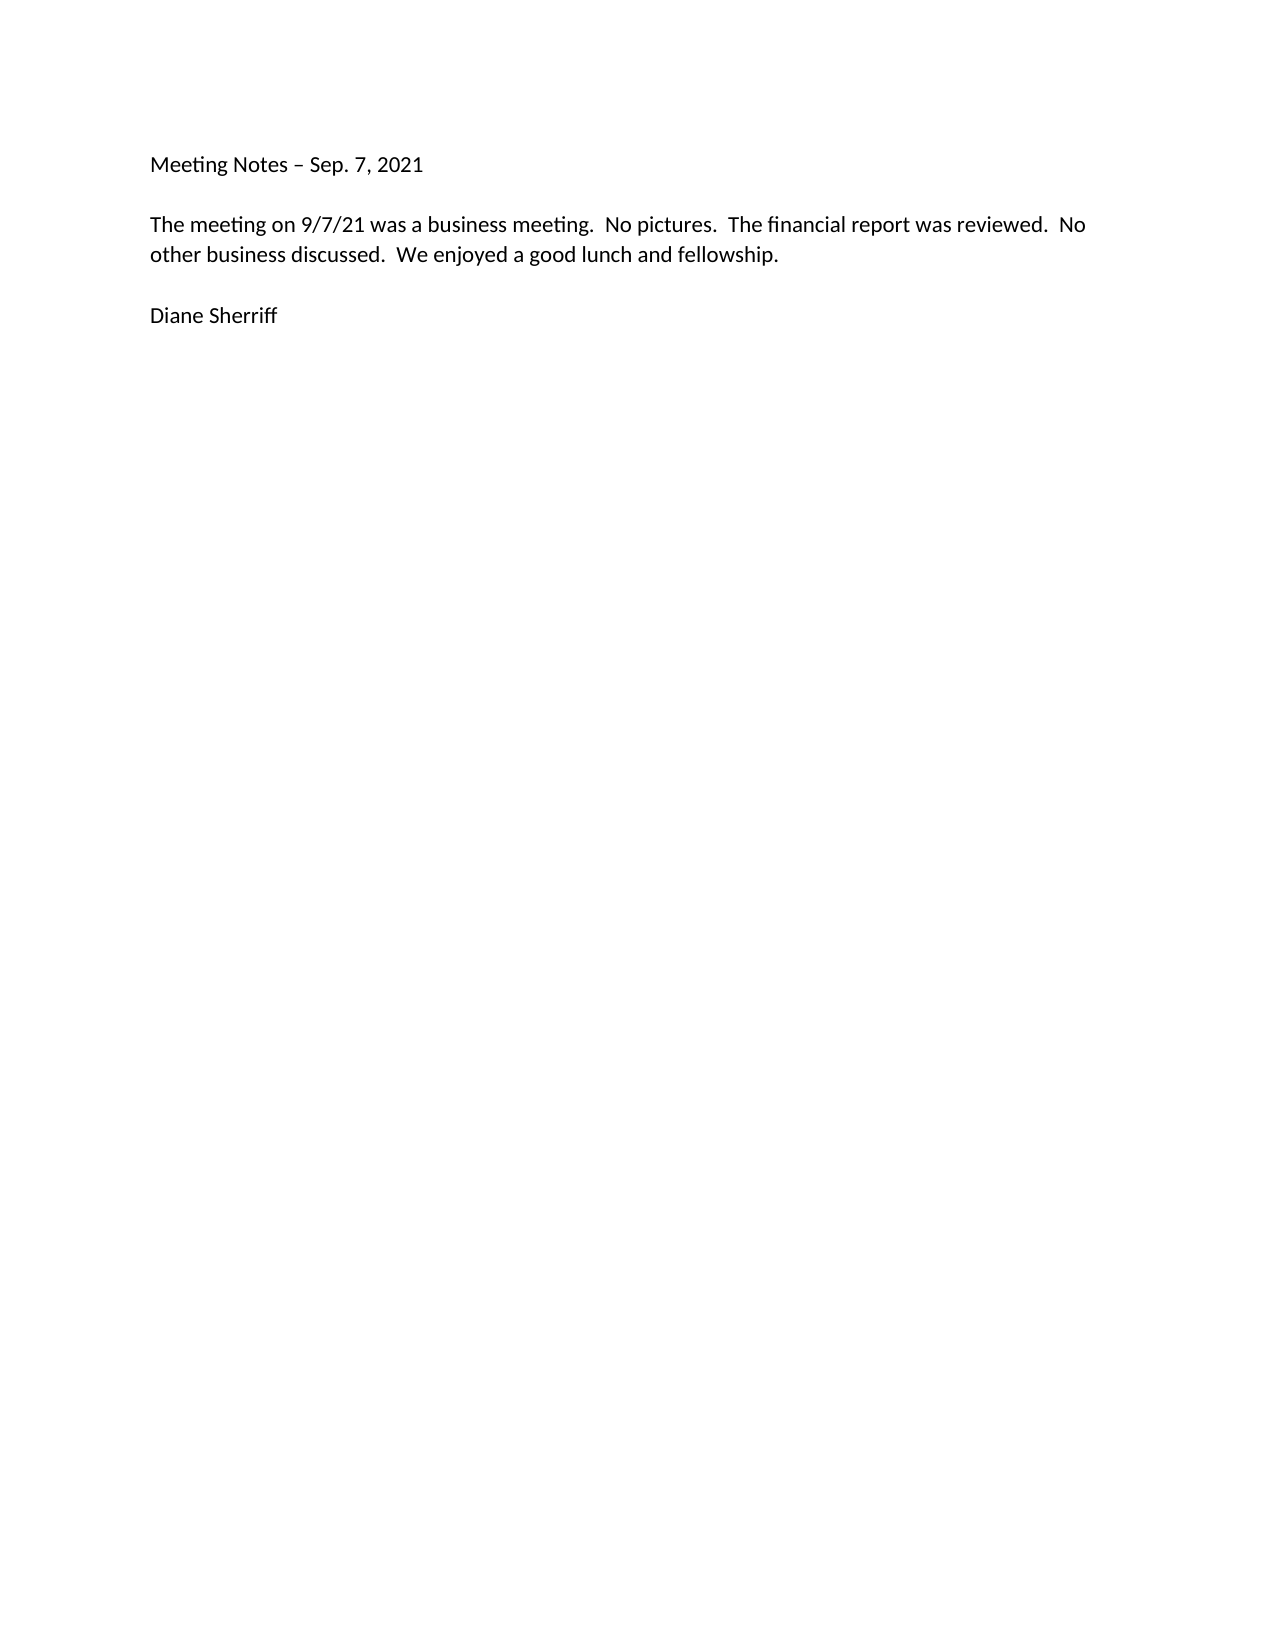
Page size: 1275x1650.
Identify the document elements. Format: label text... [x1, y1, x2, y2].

text The meeting on 9/7/21 was a business meeting. No pictures. The financial report was reviewed. No other business discussed. We enjoyed a good lunch and fellowship. [150, 210, 1125, 269]
text Meeting Notes – Sep. 7, 2021 [150, 150, 1125, 178]
text Diane Sherriff [150, 301, 1125, 329]
